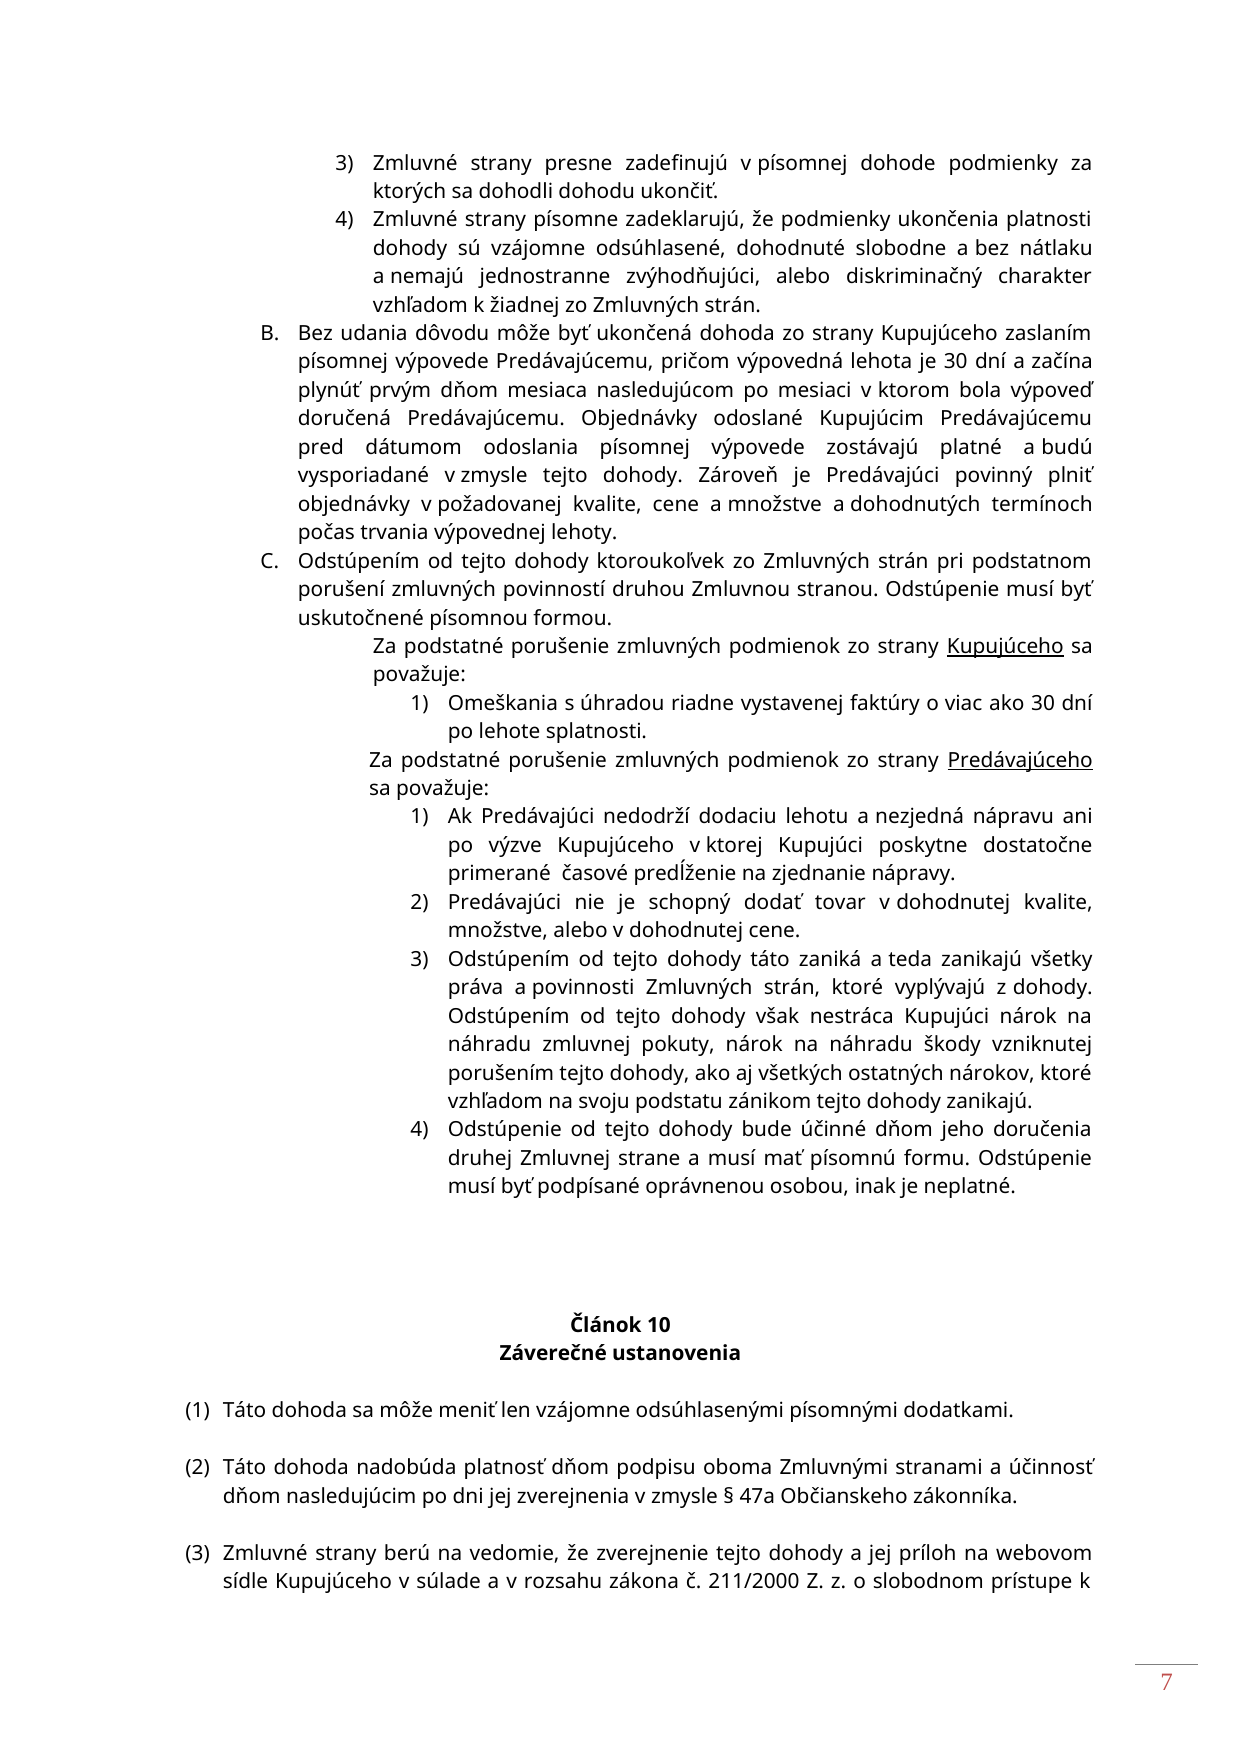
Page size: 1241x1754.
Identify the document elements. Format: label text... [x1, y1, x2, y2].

list Odstúpením od tejto dohody ktoroukoľvek zo Zmluvných strán pri podstatnom porušení zmluvných povinností druhou Zmluvnou stranou. Odstúpenie musí byť uskutočnené písomnou formou. [260, 546, 1093, 631]
list Odstúpenie od tejto dohody bude účinné dňom jeho doručenia druhej Zmluvnej strane a musí mať písomnú formu. Odstúpenie musí byť podpísané oprávnenou osobou, inak je neplatné. [410, 1114, 1093, 1200]
list Predávajúci nie je schopný dodať tovar v dohodnutej kvalite, množstve, alebo v dohodnutej cene. [410, 887, 1093, 944]
list Odstúpením od tejto dohody táto zaniká a teda zanikajú všetky práva a povinnosti Zmluvných strán, ktoré vyplývajú z dohody. Odstúpením od tejto dohody však nestráca Kupujúci nárok na náhradu zmluvnej pokuty, nárok na náhradu škody vzniknutej porušením tejto dohody, ako aj všetkých ostatných nárokov, ktoré vzhľadom na svoju podstatu zánikom tejto dohody zanikajú. [410, 944, 1093, 1114]
list Za podstatné porušenie zmluvných podmienok zo strany Kupujúceho sa považuje: [373, 631, 1093, 688]
list Omeškania s úhradou riadne vystavenej faktúry o viac ako 30 dní po lehote splatnosti. [410, 688, 1093, 745]
list Ak Predávajúci nedodrží dodaciu lehotu a nezjedná nápravu ani po výzve Kupujúceho v ktorej Kupujúci poskytne dostatočne primerané časové predĺženie na zjednanie nápravy. [410, 802, 1093, 887]
list Táto dohoda nadobúda platnosť dňom podpisu oboma Zmluvnými stranami a účinnosť dňom nasledujúcim po dni jej zverejnenia v zmysle § 47a Občianskeho zákonníka. [185, 1452, 1093, 1509]
list Bez udania dôvodu môže byť ukončená dohoda zo strany Kupujúceho zaslaním písomnej výpovede Predávajúcemu, pričom výpovedná lehota je 30 dní a začína plynúť prvým dňom mesiaca nasledujúcom po mesiaci v ktorom bola výpoveď doručená Predávajúcemu. Objednávky odoslané Kupujúcim Predávajúcemu pred dátumom odoslania písomnej výpovede zostávajú platné a budú vysporiadané v zmysle tejto dohody. Zároveň je Predávajúci povinný plniť objednávky v požadovanej kvalite, cene a množstve a dohodnutých termínoch počas trvania výpovednej lehoty. [260, 318, 1093, 546]
list Zmluvné strany písomne zadeklarujú, že podmienky ukončenia platnosti dohody sú vzájomne odsúhlasené, dohodnuté slobodne a bez nátlaku a nemajú jednostranne zvýhodňujúci, alebo diskriminačný charakter vzhľadom k žiadnej zo Zmluvných strán. [335, 204, 1093, 318]
text Záverečné ustanovenia [148, 1338, 1093, 1367]
text Článok 10 [148, 1310, 1093, 1338]
list Zmluvné strany presne zadefinujú v písomnej dohode podmienky za ktorých sa dohodli dohodu ukončiť. [335, 148, 1093, 204]
list Táto dohoda sa môže meniť len vzájomne odsúhlasenými písomnými dodatkami. [185, 1395, 1093, 1424]
text Za podstatné porušenie zmluvných podmienok zo strany Predávajúceho sa považuje: [369, 745, 1093, 802]
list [185, 1538, 1093, 1594]
